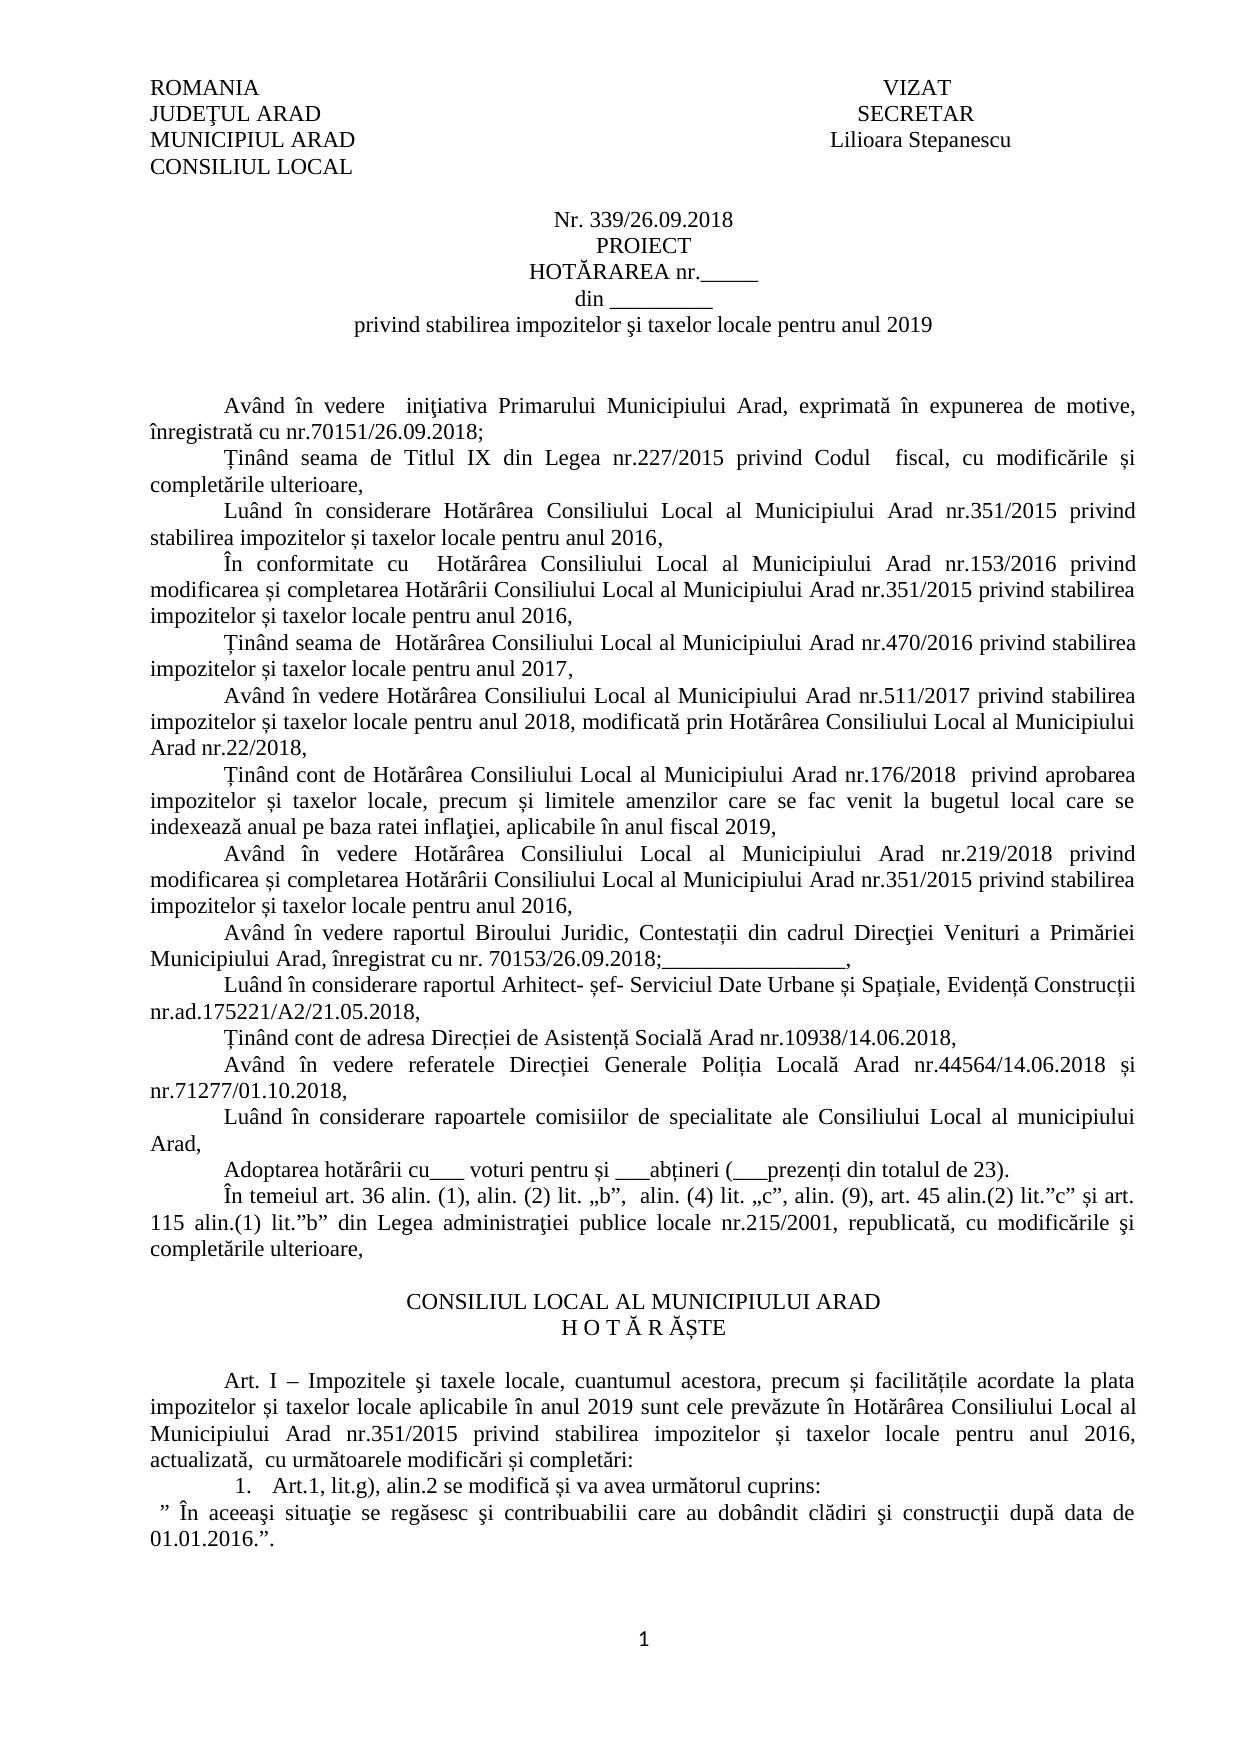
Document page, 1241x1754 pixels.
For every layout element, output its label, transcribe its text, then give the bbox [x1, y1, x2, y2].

text JUDEŢUL ARAD SECRETAR [150, 100, 1137, 127]
text H O T Ă R ĂȘTE [150, 1314, 1137, 1341]
text HOTĂRAREA nr._____ [150, 258, 1137, 285]
text Ținând seama de Titlul IX din Legea nr.227/2015 privind Codul fiscal, cu modificările și completările ulterioare, [150, 444, 1137, 497]
text Având în vedere Hotărârea Consiliului Local al Municipiului Arad nr.511/2017 privind stabilirea impozitelor și taxelor locale pentru anul 2018, modificată prin Hotărârea Consiliului Local al Municipiului Arad nr.22/2018, [150, 682, 1137, 761]
text În conformitate cu Hotărârea Consiliului Local al Municipiului Arad nr.153/2016 privind modificarea și completarea Hotărârii Consiliului Local al Municipiului Arad nr.351/2015 privind stabilirea impozitelor și taxelor locale pentru anul 2016, [150, 550, 1137, 629]
text PROIECT [150, 232, 1137, 258]
text Ținând cont de adresa Direcției de Asistență Socială Arad nr.10938/14.06.2018, [150, 1024, 1137, 1051]
text Luând în considerare rapoartele comisiilor de specialitate ale Consiliului Local al municipiului Arad, [150, 1103, 1137, 1156]
text CONSILIUL LOCAL [150, 153, 1137, 179]
text Ținând cont de Hotărârea Consiliului Local al Municipiului Arad nr.176/2018 privind aprobarea impozitelor și taxelor locale, precum și limitele amenzilor care se fac venit la bugetul local care se indexează anual pe baza ratei inflaţiei, aplicabile în anul fiscal 2019, [150, 761, 1137, 840]
list Art.1, lit.g), alin.2 se modifică și va avea următorul cuprins: [234, 1472, 1137, 1499]
text Având în vedere Hotărârea Consiliului Local al Municipiului Arad nr.219/2018 privind modificarea și completarea Hotărârii Consiliului Local al Municipiului Arad nr.351/2015 privind stabilirea impozitelor și taxelor locale pentru anul 2016, [150, 840, 1137, 919]
text Adoptarea hotărârii cu___ voturi pentru și ___abțineri (___prezenți din totalul de 23). [150, 1156, 1137, 1182]
text Nr. 339/26.09.2018 [150, 206, 1137, 232]
text Având în vedere iniţiativa Primarului Municipiului Arad, exprimată în expunerea de motive, înregistrată cu nr.70151/26.09.2018; [150, 392, 1137, 444]
text Luând în considerare raportul Arhitect- șef- Serviciul Date Urbane și Spațiale, Evidență Construcții nr.ad.175221/A2/21.05.2018, [150, 972, 1137, 1024]
text din _________ [150, 285, 1137, 311]
text În temeiul art. 36 alin. (1), alin. (2) lit. „b”, alin. (4) lit. „c”, alin. (9), art. 45 alin.(2) lit.”c” și art. 115 alin.(1) lit.”b” din Legea administraţiei publice locale nr.215/2001, republicată, cu modificările şi completările ulterioare, [150, 1182, 1137, 1261]
text privind stabilirea impozitelor şi taxelor locale pentru anul 2019 [150, 311, 1137, 337]
text ROMANIA VIZAT [150, 74, 1137, 100]
text Art. I – Impozitele şi taxele locale, cuantumul acestora, precum și facilitățile acordate la plata impozitelor și taxelor locale aplicabile în anul 2019 sunt cele prevăzute în Hotărârea Consiliului Local al Municipiului Arad nr.351/2015 privind stabilirea impozitelor și taxelor locale pentru anul 2016, actualizată, cu următoarele modificări și completări: [150, 1367, 1137, 1472]
text Având în vedere referatele Direcției Generale Poliția Locală Arad nr.44564/14.06.2018 și nr.71277/01.10.2018, [150, 1051, 1137, 1103]
text MUNICIPIUL ARAD Lilioara Stepanescu [150, 127, 1137, 153]
text Având în vedere raportul Biroului Juridic, Contestații din cadrul Direcţiei Venituri a Primăriei Municipiului Arad, înregistrat cu nr. 70153/26.09.2018;________________, [150, 919, 1137, 972]
text Luând în considerare Hotărârea Consiliului Local al Municipiului Arad nr.351/2015 privind stabilirea impozitelor și taxelor locale pentru anul 2016, [150, 497, 1137, 550]
text CONSILIUL LOCAL AL MUNICIPIULUI ARAD [150, 1288, 1137, 1314]
text ” În aceeaşi situaţie se regăsesc şi contribuabilii care au dobândit clădiri şi construcţii după data de 01.01.2016.”. [150, 1499, 1137, 1551]
text Ținând seama de Hotărârea Consiliului Local al Municipiului Arad nr.470/2016 privind stabilirea impozitelor și taxelor locale pentru anul 2017, [150, 629, 1137, 682]
